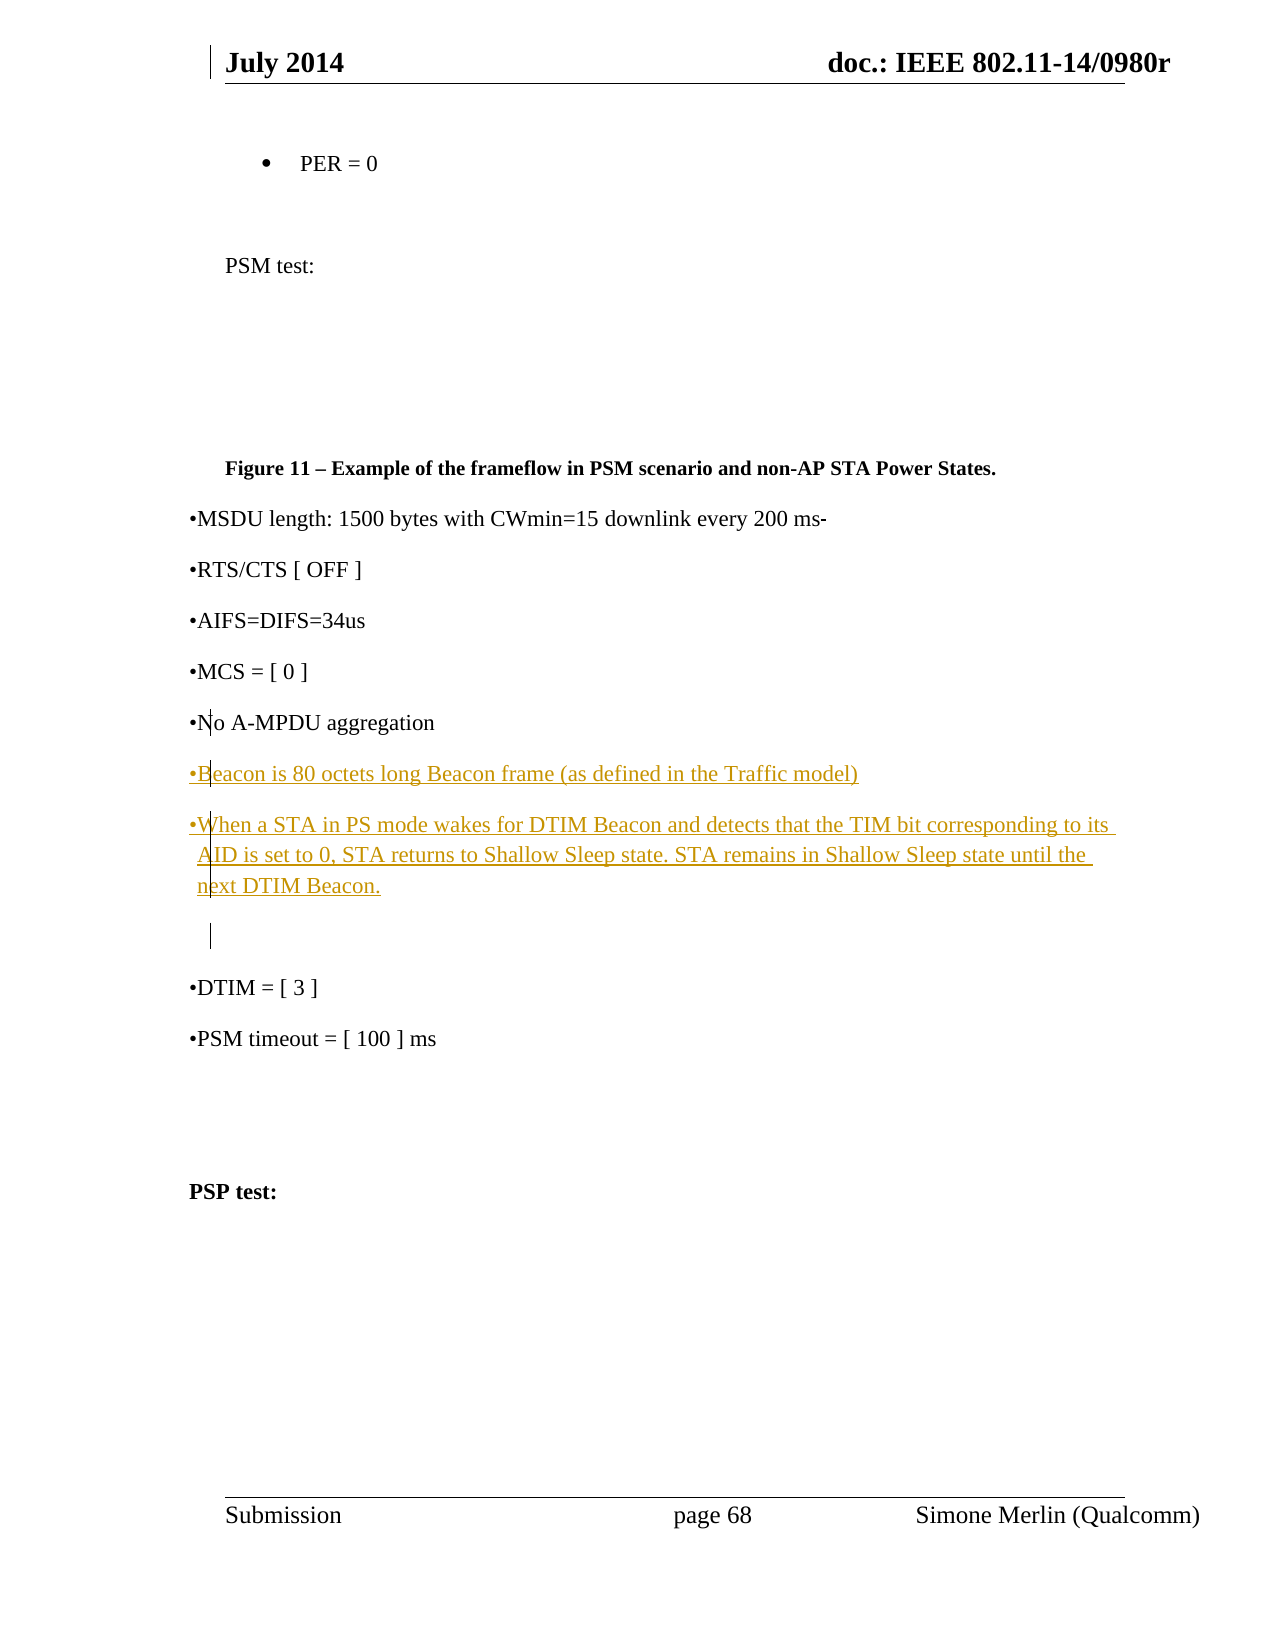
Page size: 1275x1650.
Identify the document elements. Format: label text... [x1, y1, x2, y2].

text •DTIM = [ 3 ] [189, 974, 1125, 1000]
list PER = 0 [262, 150, 1125, 176]
text •No A-MPDU aggregation [211, 709, 1125, 736]
text Figure 11 – Example of the frameflow in PSM scenario and non-AP STA Power States. [225, 456, 1125, 480]
text •MCS = [ 0 ] [189, 658, 1125, 684]
text •RTS/CTS [ OFF ] [189, 556, 1125, 582]
text PSM test: [225, 252, 1125, 278]
text •AIFS=DIFS=34us [189, 607, 1125, 633]
text PSP test: [189, 1178, 1125, 1204]
text •PSM timeout = [ 100 ] ms [189, 1025, 1125, 1051]
text •MSDU length: 1500 bytes with CWmin=15 downlink every 200 ms [189, 505, 1125, 531]
